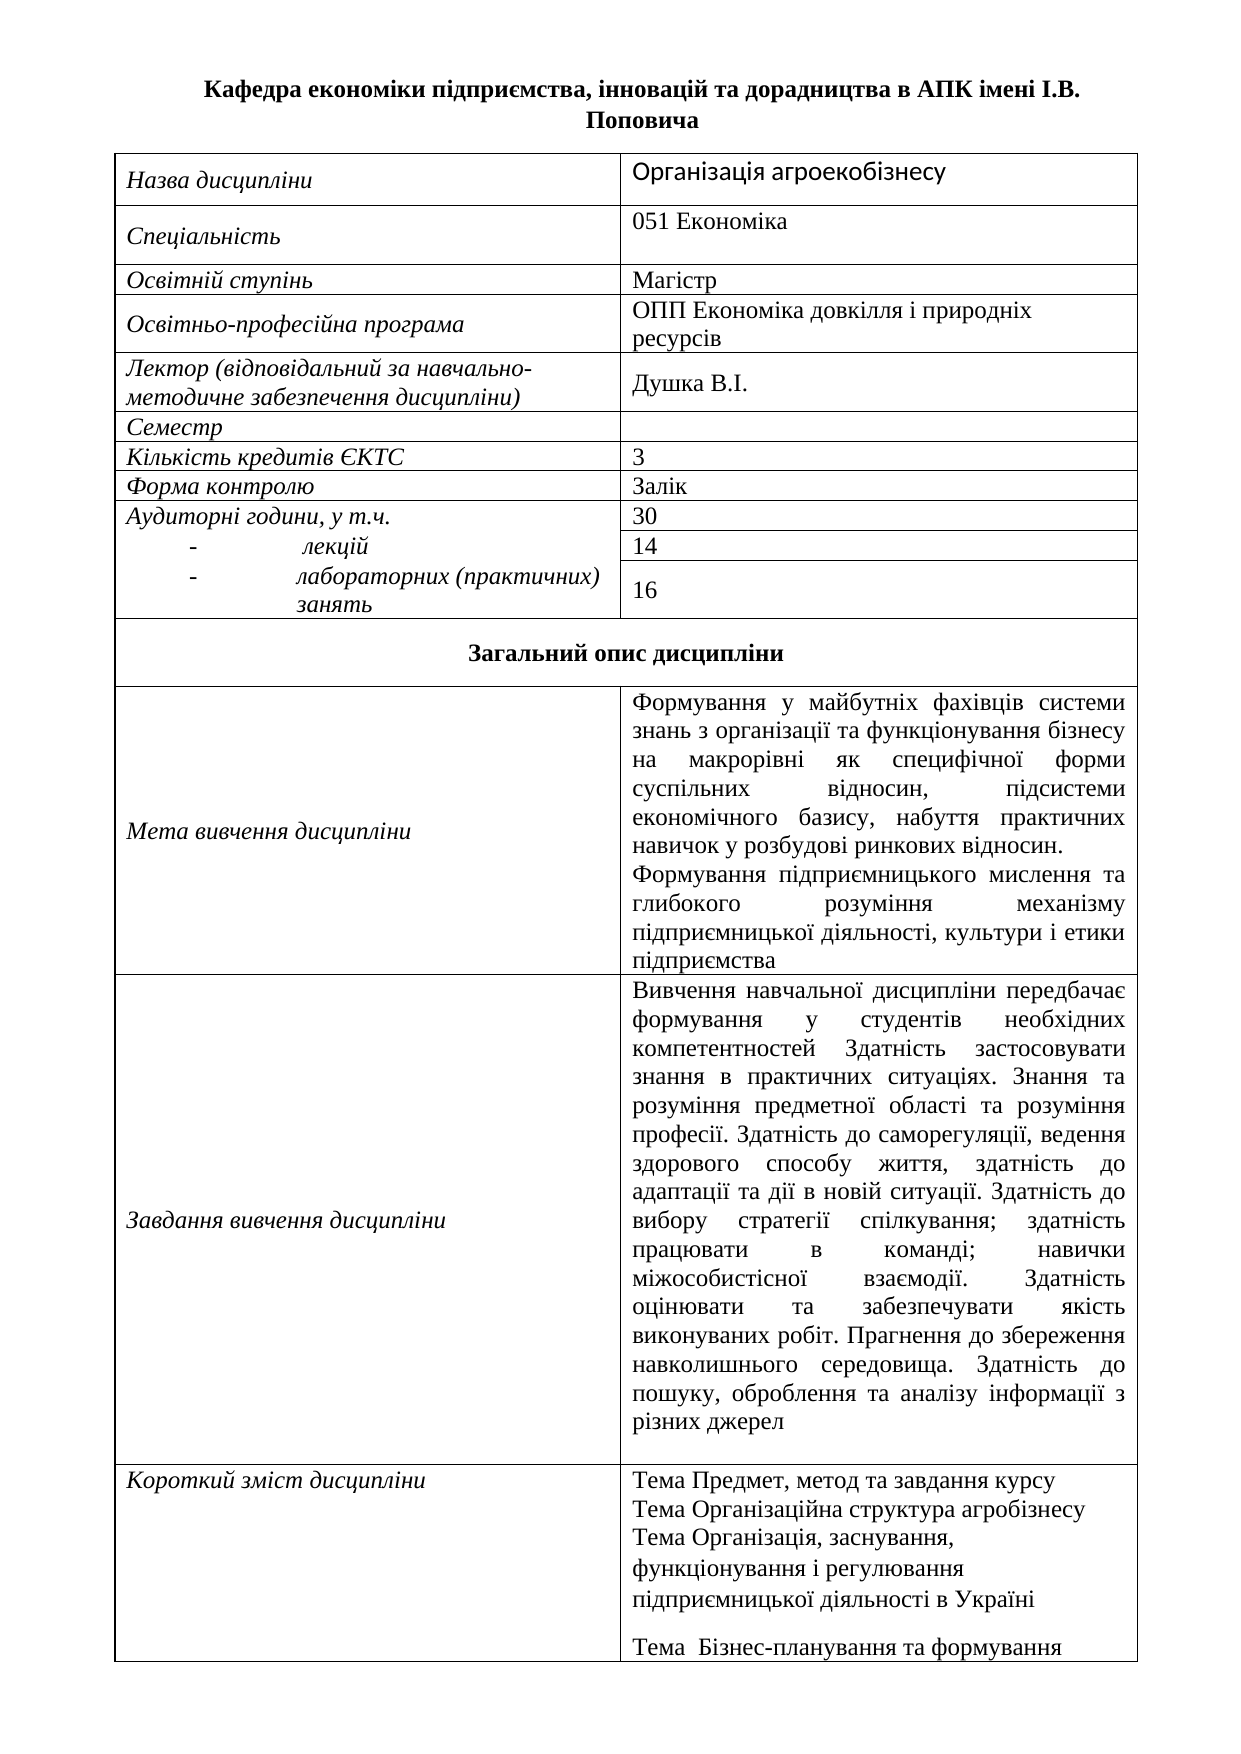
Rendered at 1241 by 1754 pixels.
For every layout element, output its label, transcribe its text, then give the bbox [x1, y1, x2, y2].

table_cell Форма контролю [116, 471, 620, 500]
table_cell Освітній ступінь [116, 265, 620, 294]
table_cell Магістр [621, 265, 1137, 294]
table_header Організація агроекобізнесу [621, 154, 1137, 205]
table_cell Завдання вивчення дисципліни [116, 975, 620, 1464]
text Кафедра економіки підприємства, інновацій та дорадництва в АПК імені І.В. Поповича [148, 74, 1137, 134]
table_cell Семестр [116, 412, 620, 441]
table_cell 30 [621, 501, 1137, 530]
table_cell Освітньо-професійна програма [116, 295, 620, 352]
table_cell Вивчення навчальної дисципліни передбачає формування у студентів необхідних компетентностей Здатність застосовувати знання в практичних ситуаціях. Знання та розуміння предметної області та розуміння професії. Здатність до саморегуляції, ведення здорового способу життя, здатність до адаптації та дії в новій ситуації. Здатність до вибору стратегії спілкування; здатність працювати в команді; навички міжособистісної взаємодії. Здатність оцінювати та забезпечувати якість виконуваних робіт. Прагнення до збереження навколишнього середовища. Здатність до пошуку, оброблення та аналізу інформації з різних джерел [621, 975, 1137, 1464]
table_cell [621, 1465, 1137, 1661]
table_header Назва дисципліни [116, 154, 620, 205]
table_cell [621, 412, 1137, 441]
table_cell Кількість кредитів ЄКТС [116, 442, 620, 470]
table_cell Мета вивчення дисципліни [116, 687, 620, 974]
table_cell 14 [621, 531, 1137, 560]
table_cell 051 Економіка [621, 206, 1137, 264]
table_cell Формування у майбутніх фахівців системи знань з організації та функціонування бізнесу на макрорівні як специфічної форми суспільних відносин, підсистеми економічного базису, набуття практичних навичок у розбудові ринкових відносин. Формування підприємницького мислення та глибокого розуміння механізму підприємницької діяльності, культури і етики підприємства [621, 687, 1137, 974]
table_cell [116, 1465, 620, 1661]
table_cell Залік [621, 471, 1137, 500]
table_cell лабораторних (практичних) занять [116, 560, 620, 618]
table_cell Лектор (відповідальний за навчально-методичне забезпечення дисципліни) [116, 353, 620, 411]
table_cell ОПП Економіка довкілля і природніх ресурсів [621, 295, 1137, 352]
table_cell лекцій [116, 530, 620, 560]
table_cell Душка В.І. [621, 353, 1137, 411]
table_cell Спеціальність [116, 206, 620, 264]
table_cell 3 [621, 442, 1137, 470]
table_cell Загальний опис дисципліни [116, 619, 1137, 686]
table_cell 16 [621, 561, 1137, 618]
table_cell Аудиторні години, у т.ч. [116, 501, 620, 530]
